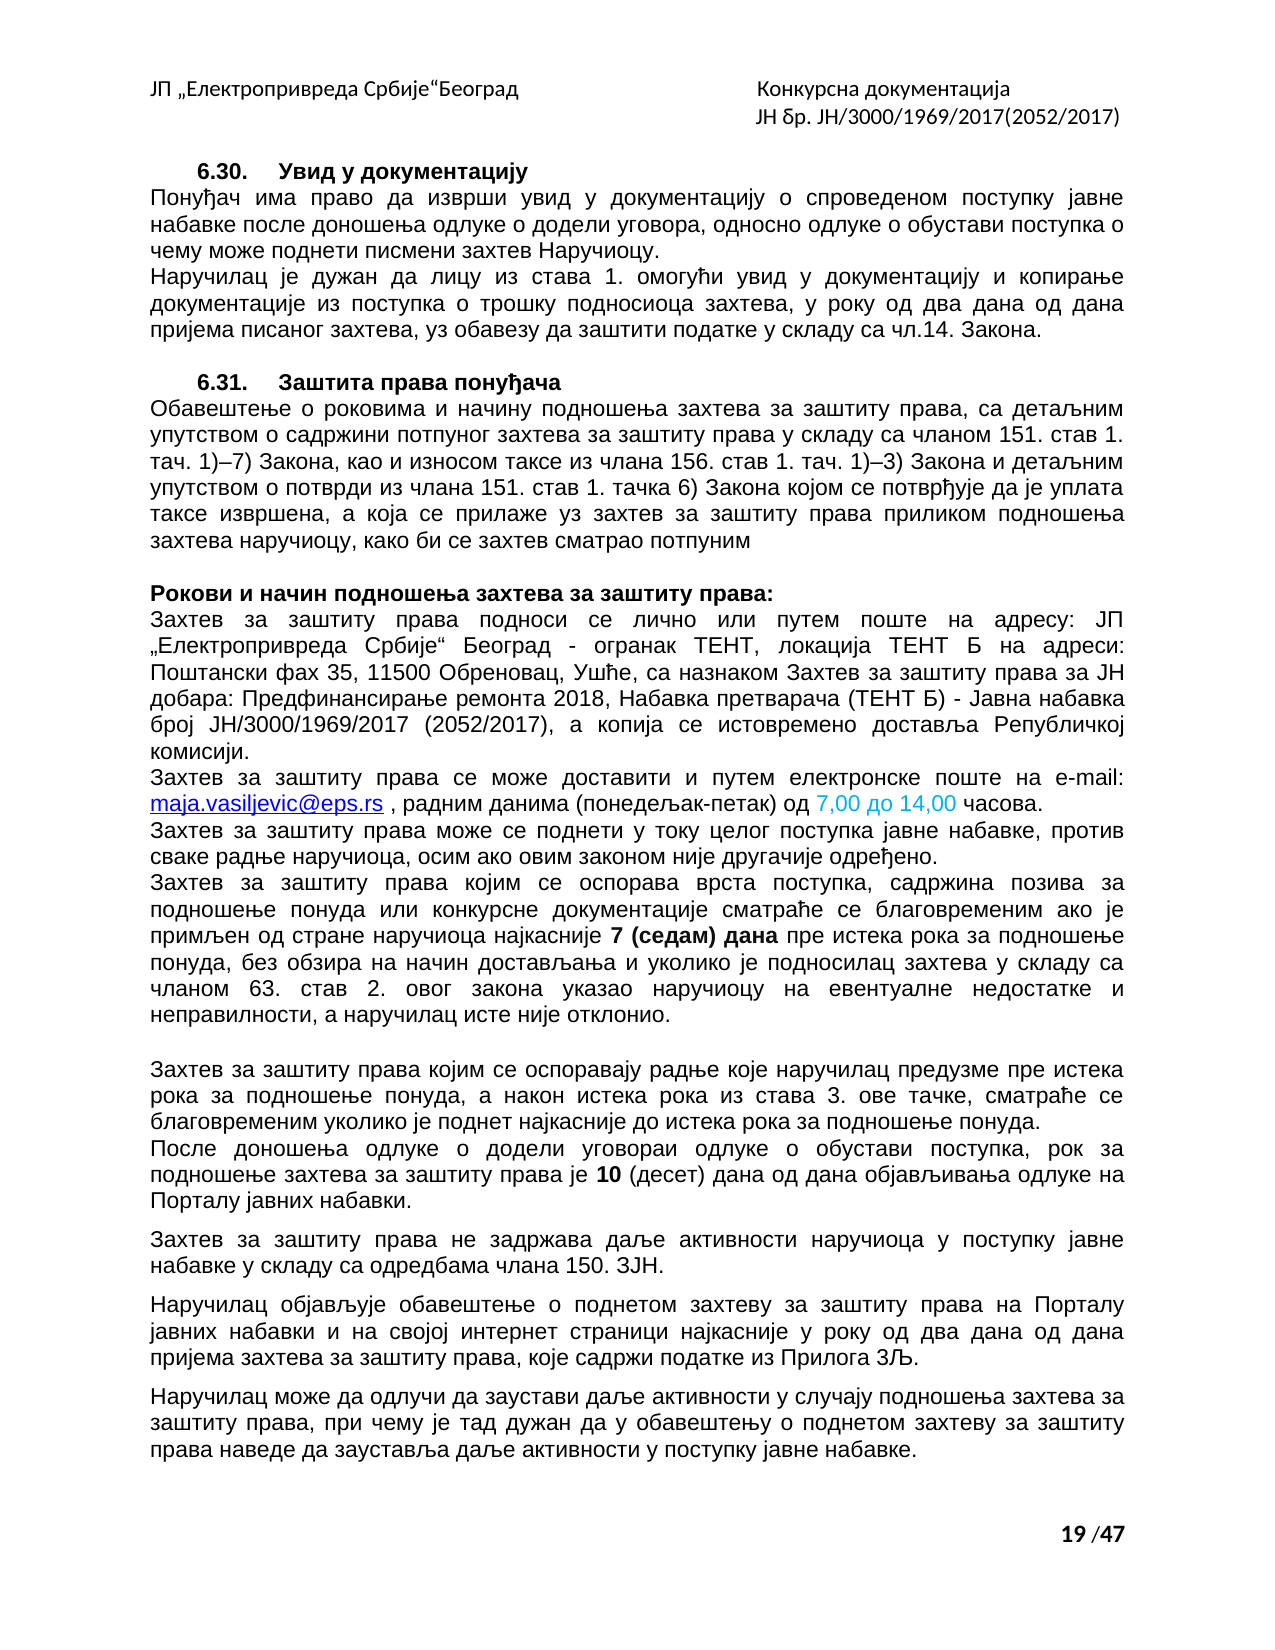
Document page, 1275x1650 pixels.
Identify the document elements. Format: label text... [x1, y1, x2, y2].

text Захтев за заштиту права подноси се лично или путем поште на адресу: ЈП „Електропривреда Србије“ Београд - огранак ТЕНТ, локација ТЕНТ Б на адреси: Поштански фах 35, 11500 Обреновац, Ушће, са назнаком Захтев за заштиту права за ЈН добара: Предфинансирање ремонта 2018, Набавка претварача (ТЕНТ Б) - Јавна набавка број ЈН/3000/1969/2017 (2052/2017), а копија се истовремено доставља Републичкој комисији. [150, 606, 1125, 764]
text Захтев за заштиту права којим се оспоравају радње које наручилац предузме пре истека рока за подношење понуда, а након истека рока из става 3. ове тачке, сматраће се благовременим уколико је поднет најкасније до истека рока за подношење понуда. [150, 1056, 1125, 1134]
text Захтев за заштиту права којим се оспорава врста поступка, садржина позива за подношење понуда или конкурсне документације сматраће се благовременим ако је примљен од стране наручиоца најкасније 7 (седам) дана пре истека рока за подношење понуда, без обзира на начин достављања и уколико је подносилац захтева у складу са чланом 63. став 2. овог закона указао наручиоцу на евентуалне недостатке и неправилности, а наручилац исте није отклонио. [150, 869, 1125, 1027]
list Увид у документацију [197, 158, 1125, 184]
text Наручилац је дужан да лицу из става 1. омогући увид у документацију и копирање документације из поступка о трошку подносиоца захтева, у року од два дана од дана пријема писаног захтева, уз обавезу да заштити податке у складу са чл.14. Закона. [150, 263, 1125, 342]
text Рокови и начин подношења захтева за заштиту права: [150, 579, 1125, 606]
text Наручилац објављује обавештење о поднетом захтеву за заштиту права на Порталу јавних набавки и на својој интернет страници најкасније у року од два дана од дана пријема захтева за заштиту права, које садржи податке из Прилога 3Љ. [150, 1291, 1125, 1370]
text Захтев за заштиту права се може доставити и путем електронске поште на e-mail: maja.vasiljevic@eps.rs , радним данима (понедељак-петак) од 7,00 до 14,00 часова. [150, 764, 1125, 817]
text Обавештење о роковима и начину подношења захтева за заштиту права, са детаљним упутством о садржини потпуног захтева за заштиту права у складу са чланом 151. став 1. тач. 1)–7) Закона, као и износом таксе из члана 156. став 1. тач. 1)–3) Закона и детаљним упутством о потврди из члана 151. став 1. тачка 6) Закона којом се потврђује да је уплата таксе извршена, а која се прилаже уз захтев за заштиту права приликом подношења захтева наручиоцу, како би се захтев сматрао потпуним [150, 395, 1125, 553]
text После доношења одлуке о додели уговораи одлуке о обустави поступка, рок за подношење захтева за заштиту права је 10 (десет) дана од дана објављивања одлуке на Порталу јавних набавки. [150, 1134, 1125, 1214]
text Захтев за заштиту права може се поднети у току целог поступка јавне набавке, против сваке радње наручиоца, осим ако овим законом није другачије одређено. [150, 817, 1125, 869]
list Заштита права понуђача [197, 369, 1125, 395]
text Наручилац може да одлучи да заустави даље активности у случају подношења захтева за заштиту права, при чему је тад дужан да у обавештењу о поднетом захтеву за заштиту права наведе да зауставља даље активности у поступку јавне набавке. [150, 1383, 1125, 1462]
text Захтев за заштиту права не задржава даље активности наручиоца у поступку јавне набавке у складу са одредбама члана 150. ЗЈН. [150, 1226, 1125, 1279]
text Понуђач има право да изврши увид у документацију о спроведеном поступку јавне набавке после доношења одлуке о додели уговора, односно одлуке о обустави поступка о чему може поднети писмени захтев Наручиоцу. [150, 184, 1125, 263]
